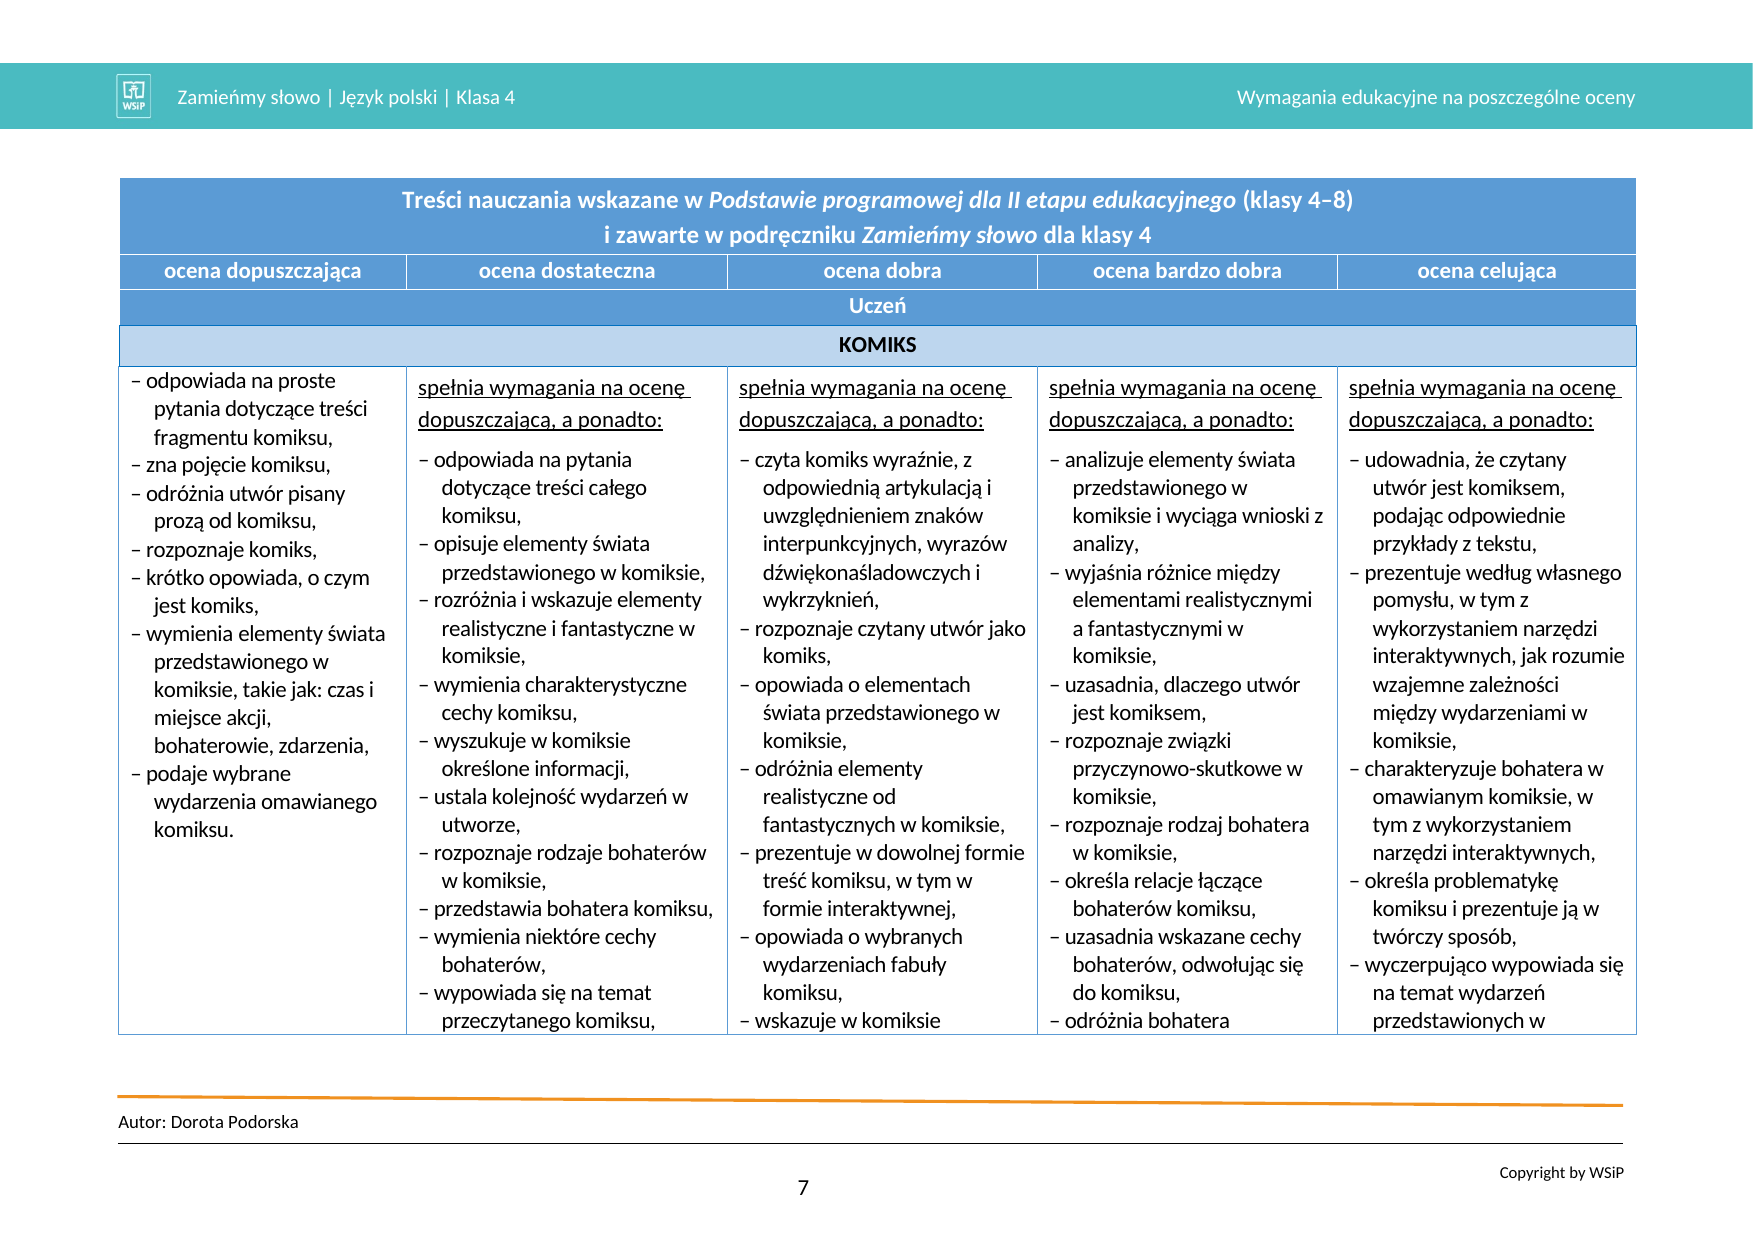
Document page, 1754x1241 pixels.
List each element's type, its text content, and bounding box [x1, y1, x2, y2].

table_header Treści nauczania wskazane w Podstawie programowej dla II etapu edukacyjnego (klasy 4–8) i zawarte w podręczniku Zamieńmy słowo dla klasy 4 [120, 178, 1636, 254]
table_cell ocena celująca [1338, 255, 1636, 289]
table_cell KOMIKS [120, 326, 1636, 366]
table_cell ocena dopuszczająca [120, 255, 406, 289]
table_cell Uczeń [120, 290, 1636, 325]
table_cell ocena bardzo dobra [1038, 255, 1337, 289]
table_cell ocena dostateczna [407, 255, 727, 289]
picture [0, 63, 1753, 129]
table_cell ocena dobra [728, 255, 1037, 289]
